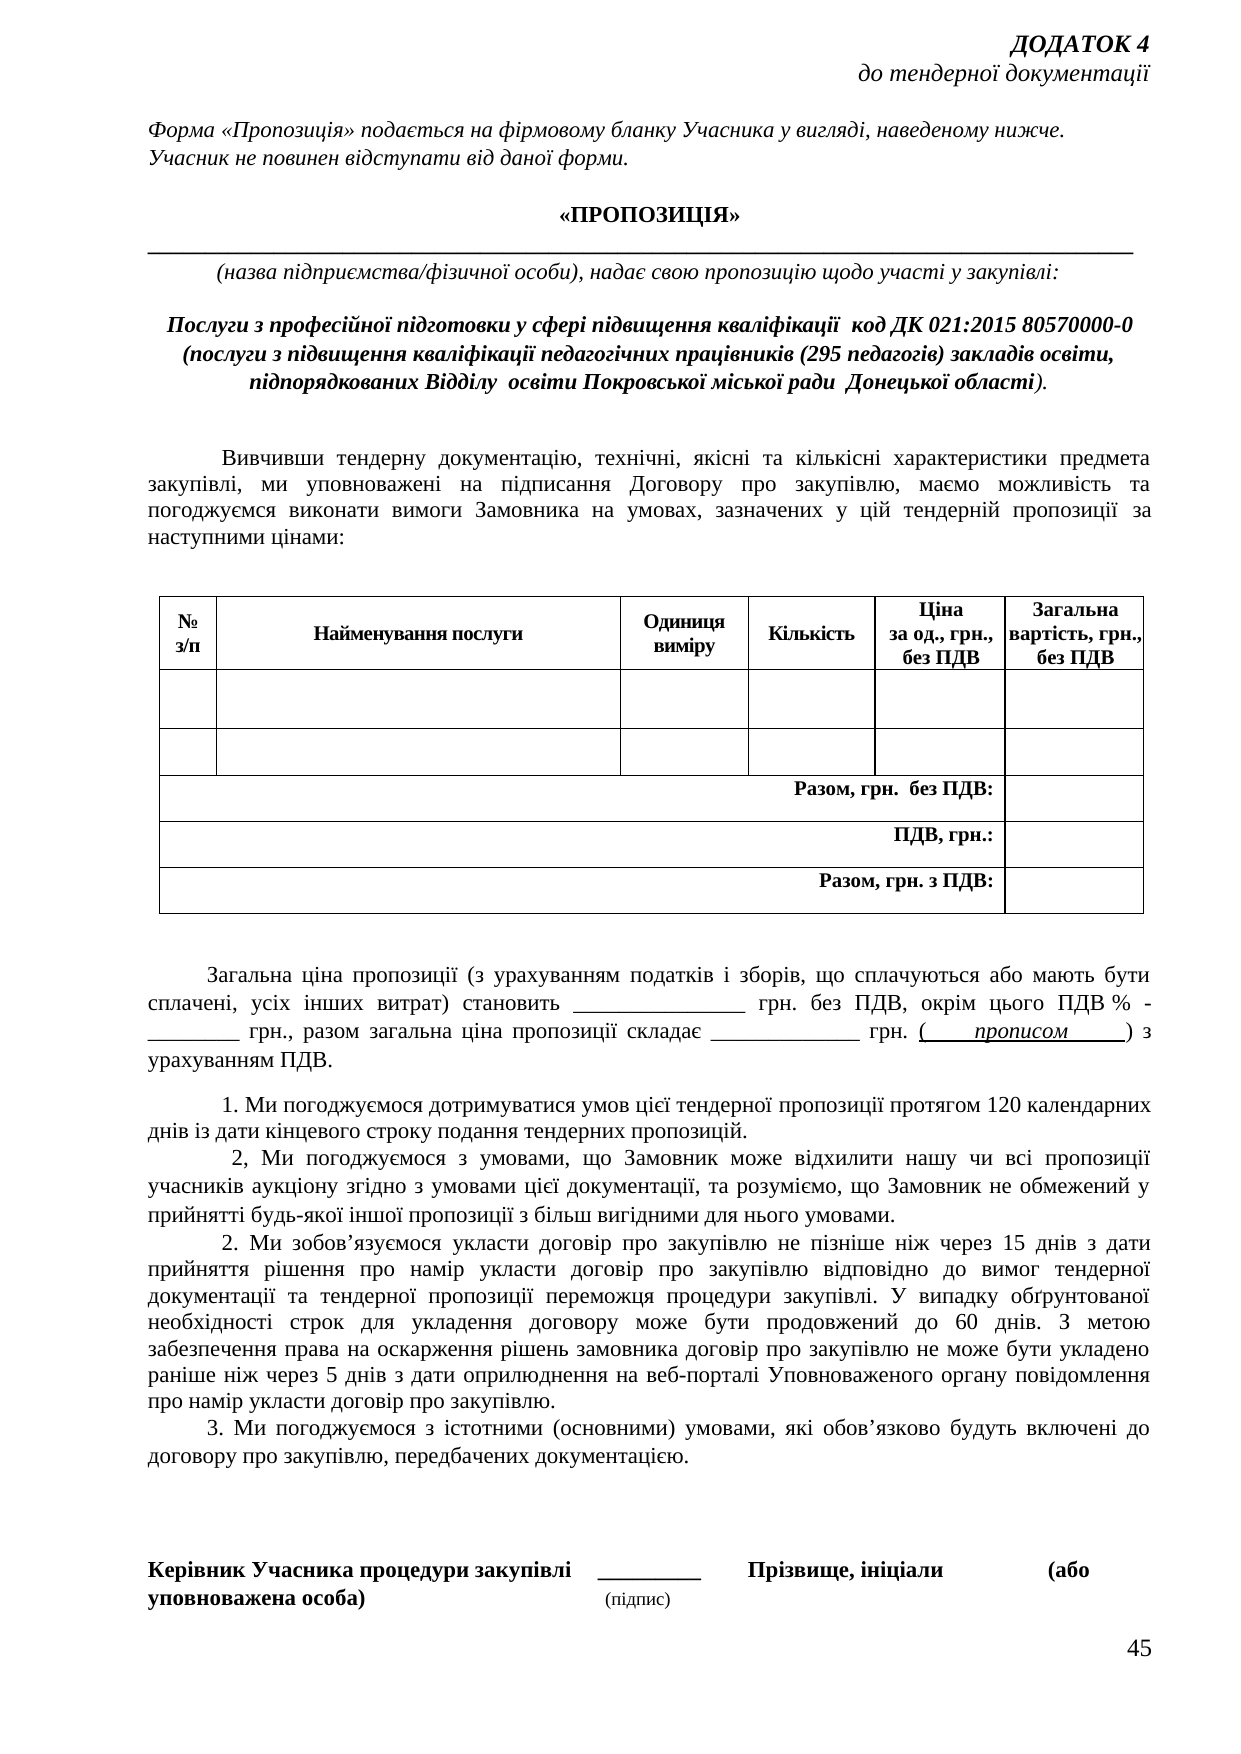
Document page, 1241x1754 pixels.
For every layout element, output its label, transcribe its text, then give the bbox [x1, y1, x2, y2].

text до тендерної документації [737, 58, 1152, 87]
text Керівник Учасника процедури закупівлі _________ Прізвище, ініціали (або уповноважена особа) (підпис) [148, 1556, 1152, 1611]
table_header Ціна за од., грн., без ПДВ [876, 597, 1004, 669]
subtitle Послуги з професійної підготовки у сфері підвищення кваліфікації код ДК 021:2015 80570000-0 (послуги з підвищення кваліфікації педагогічних працівників (295 педагогів) закладів освіти, підпорядкованих Відділу освіти Покровської міської ради Донецької області). [148, 311, 1152, 395]
table_cell [1006, 822, 1143, 867]
text Вивчивши тендерну документацію, технічні, якісні та кількісні характеристики предмета закупівлі, ми уповноважені на підписання Договору про закупівлю, маємо можливість та погоджуємся виконати вимоги Замовника на умовах, зазначених у цій тендерній пропозиції за наступними цінами: [148, 444, 1152, 549]
table_cell [749, 670, 874, 728]
text Загальна ціна пропозиції (з урахуванням податків і зборів, що сплачуються або мають бути сплачені, усіх інших витрат) становить _______________ грн. без ПДВ, окрім цього ПДВ % - ________ грн., разом загальна ціна пропозиції складає _____________ грн. ( прописом ) з урахуванням ПДВ. [148, 961, 1152, 1072]
table_header № з/п [160, 597, 216, 669]
table_cell [217, 670, 620, 728]
table_cell [160, 729, 216, 775]
text 1. Ми погоджуємося дотримуватися умов цієї тендерної пропозиції протягом 120 календарних днів із дати кінцевого строку подання тендерних пропозицій. [148, 1091, 1152, 1144]
table_cell [876, 670, 1004, 728]
table_cell [160, 670, 216, 728]
table_cell [749, 729, 874, 775]
table_header Загальна вартість, грн., без ПДВ [1006, 597, 1143, 669]
table_cell [1006, 776, 1143, 821]
table_header Одиниця виміру [621, 597, 748, 669]
subtitle ______________________________________________________________________________________ [148, 229, 1152, 256]
text 3. Ми погоджуємося з істотними (основними) умовами, які обов’язково будуть включені до договору про закупівлю, передбачених документацією. [148, 1414, 1152, 1468]
table_cell [1006, 729, 1143, 775]
table_cell Разом, грн. з ПДВ: [160, 868, 1004, 913]
table_cell [621, 729, 748, 775]
subtitle (назва підприємства/фізичної особи), надає свою пропозицію щодо участі у закупівлі: [148, 258, 1152, 284]
table_header Найменування послуги [217, 597, 620, 669]
text 2. Ми зобов’язуємося укласти договір про закупівлю не пізніше ніж через 15 днів з дати прийняття рішення про намір укласти договір про закупівлю відповідно до вимог тендерної документації та тендерної пропозиції переможця процедури закупівлі. У випадку обґрунтованої необхідності строк для укладення договору може бути продовжений до 60 днів. З метою забезпечення права на оскарження рішень замовника договір про закупівлю не може бути укладено раніше ніж через 5 днів з дати оприлюднення на веб-порталі Уповноваженого органу повідомлення про намір укласти договір про закупівлю. [148, 1229, 1152, 1414]
table_header Кількість [749, 597, 874, 669]
table_cell Разом, грн. без ПДВ: [160, 776, 1004, 821]
table_cell [1006, 868, 1143, 913]
text Форма «Пропозиція» подається на фірмовому бланку Учасника у вигляді, наведеному нижче. Учасник не повинен відступати від даної форми. [148, 116, 1131, 171]
text 2, Ми погоджуємося з умовами, що Замовник може відхилити нашу чи всі пропозиції учасників аукціону згідно з умовами цієї документації, та розуміємо, що Замовник не обмежений у прийнятті будь-якої іншої пропозиції з більш вигідними для нього умовами. [148, 1144, 1152, 1227]
table_cell ПДВ, грн.: [160, 822, 1004, 867]
table_cell [621, 670, 748, 728]
table_cell [1006, 670, 1143, 728]
table_cell [876, 729, 1004, 775]
text ДОДАТОК 4 [737, 29, 1152, 58]
text «ПРОПОЗИЦІЯ» [148, 201, 1152, 227]
table_cell [217, 729, 620, 775]
